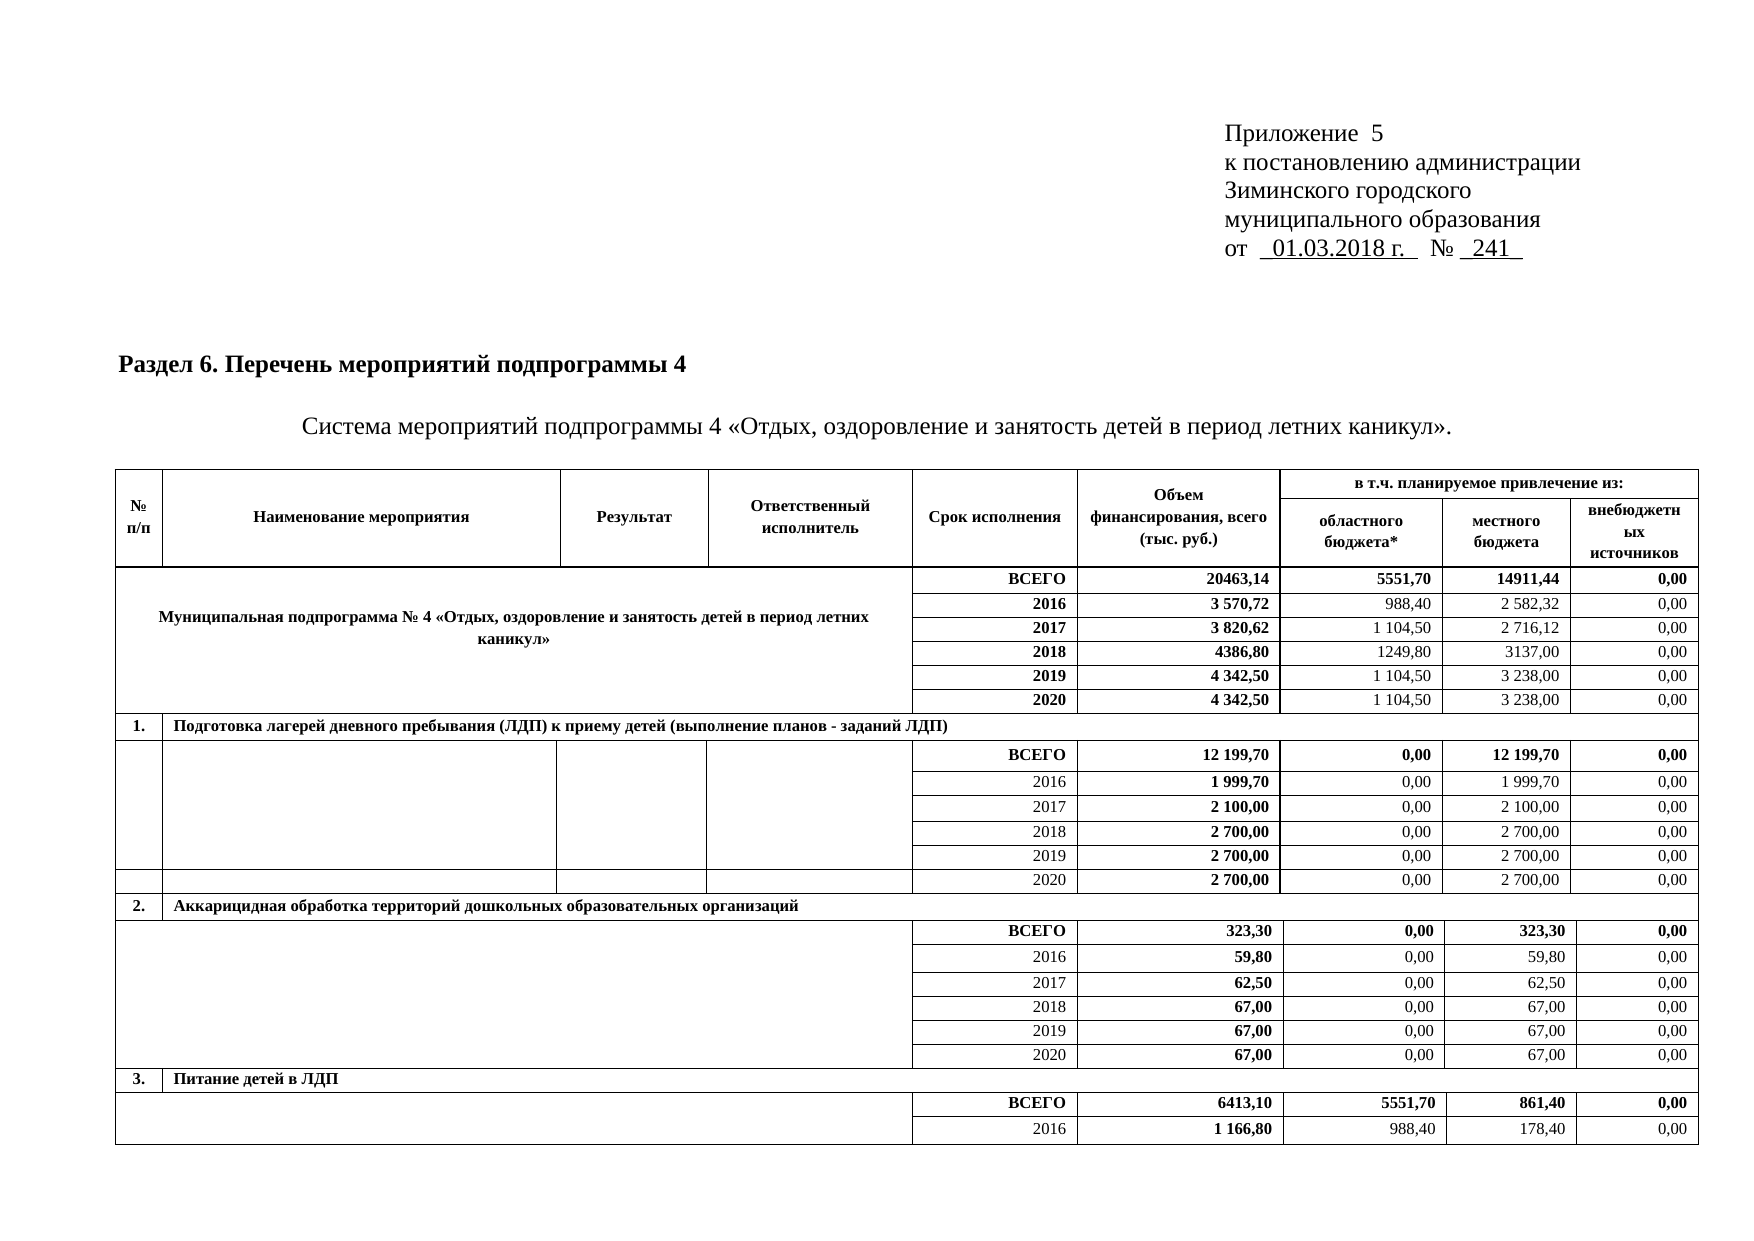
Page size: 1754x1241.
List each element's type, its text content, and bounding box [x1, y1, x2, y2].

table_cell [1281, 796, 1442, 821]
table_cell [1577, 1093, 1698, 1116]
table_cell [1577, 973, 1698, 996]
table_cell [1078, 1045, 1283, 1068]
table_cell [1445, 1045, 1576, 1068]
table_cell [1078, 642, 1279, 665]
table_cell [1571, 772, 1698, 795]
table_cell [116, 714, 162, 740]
text к постановлению администрации [1224, 147, 1636, 176]
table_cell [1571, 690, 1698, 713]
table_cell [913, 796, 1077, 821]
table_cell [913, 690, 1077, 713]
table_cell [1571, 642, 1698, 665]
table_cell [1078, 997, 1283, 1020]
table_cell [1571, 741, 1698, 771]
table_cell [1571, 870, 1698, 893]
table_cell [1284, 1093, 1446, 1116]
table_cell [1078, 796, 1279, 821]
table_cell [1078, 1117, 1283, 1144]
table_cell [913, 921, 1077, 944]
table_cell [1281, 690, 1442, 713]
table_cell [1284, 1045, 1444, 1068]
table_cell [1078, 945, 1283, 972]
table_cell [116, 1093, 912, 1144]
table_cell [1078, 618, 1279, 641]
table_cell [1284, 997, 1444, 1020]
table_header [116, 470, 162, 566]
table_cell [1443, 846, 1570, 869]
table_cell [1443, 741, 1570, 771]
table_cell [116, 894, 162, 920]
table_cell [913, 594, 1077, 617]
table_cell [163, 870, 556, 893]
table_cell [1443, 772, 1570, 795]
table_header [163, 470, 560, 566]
text муниципального образования [1151, 204, 1636, 233]
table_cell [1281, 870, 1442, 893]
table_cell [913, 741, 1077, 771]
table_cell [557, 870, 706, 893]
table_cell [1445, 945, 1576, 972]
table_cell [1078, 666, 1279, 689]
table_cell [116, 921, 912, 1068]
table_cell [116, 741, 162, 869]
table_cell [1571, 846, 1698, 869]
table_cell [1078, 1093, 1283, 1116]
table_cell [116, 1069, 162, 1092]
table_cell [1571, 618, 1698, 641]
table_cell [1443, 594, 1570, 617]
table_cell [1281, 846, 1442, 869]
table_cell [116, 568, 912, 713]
text от _01.03.2018 г. № _241_ [118, 233, 1636, 262]
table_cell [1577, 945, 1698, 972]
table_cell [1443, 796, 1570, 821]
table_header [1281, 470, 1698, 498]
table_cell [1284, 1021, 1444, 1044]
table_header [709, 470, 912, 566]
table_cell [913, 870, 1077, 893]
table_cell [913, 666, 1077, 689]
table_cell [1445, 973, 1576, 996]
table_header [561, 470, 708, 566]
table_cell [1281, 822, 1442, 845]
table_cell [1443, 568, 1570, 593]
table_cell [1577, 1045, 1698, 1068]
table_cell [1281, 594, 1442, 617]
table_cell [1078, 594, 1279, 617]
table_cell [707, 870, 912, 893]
text Приложение 5 [1151, 118, 1636, 147]
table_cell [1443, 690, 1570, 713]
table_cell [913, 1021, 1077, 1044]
text Зиминского городского [1151, 176, 1636, 204]
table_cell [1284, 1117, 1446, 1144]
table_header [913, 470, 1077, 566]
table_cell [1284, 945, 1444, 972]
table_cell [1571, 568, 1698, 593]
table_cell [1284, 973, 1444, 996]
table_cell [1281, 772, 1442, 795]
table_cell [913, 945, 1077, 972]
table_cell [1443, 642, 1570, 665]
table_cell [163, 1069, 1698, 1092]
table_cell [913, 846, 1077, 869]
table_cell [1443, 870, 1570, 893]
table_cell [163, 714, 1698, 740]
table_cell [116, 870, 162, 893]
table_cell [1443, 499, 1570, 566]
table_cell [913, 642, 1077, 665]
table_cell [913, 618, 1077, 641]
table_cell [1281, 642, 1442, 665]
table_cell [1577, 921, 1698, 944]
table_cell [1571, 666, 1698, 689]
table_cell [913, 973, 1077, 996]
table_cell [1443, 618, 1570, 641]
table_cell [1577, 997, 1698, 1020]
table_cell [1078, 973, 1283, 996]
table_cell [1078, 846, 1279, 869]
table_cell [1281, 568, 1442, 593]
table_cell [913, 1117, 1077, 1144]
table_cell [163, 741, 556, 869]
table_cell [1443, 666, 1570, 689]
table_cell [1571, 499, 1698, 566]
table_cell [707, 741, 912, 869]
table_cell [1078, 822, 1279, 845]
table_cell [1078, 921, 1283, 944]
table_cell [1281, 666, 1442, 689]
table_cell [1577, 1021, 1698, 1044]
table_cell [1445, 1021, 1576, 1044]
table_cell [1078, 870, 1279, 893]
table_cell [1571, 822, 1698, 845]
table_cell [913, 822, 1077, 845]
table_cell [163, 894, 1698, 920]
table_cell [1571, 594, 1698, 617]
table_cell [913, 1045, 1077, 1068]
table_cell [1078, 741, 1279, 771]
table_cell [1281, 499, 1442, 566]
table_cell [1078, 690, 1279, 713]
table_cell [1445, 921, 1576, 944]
text Система мероприятий подпрограммы 4 «Отдых, оздоровление и занятость детей в период летних каникул». [118, 411, 1636, 440]
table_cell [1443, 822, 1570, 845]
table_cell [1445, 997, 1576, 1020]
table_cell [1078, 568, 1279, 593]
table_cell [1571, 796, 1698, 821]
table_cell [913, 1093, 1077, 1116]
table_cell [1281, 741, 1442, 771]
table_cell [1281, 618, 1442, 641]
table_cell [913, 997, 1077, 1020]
text Раздел 6. Перечень мероприятий подпрограммы 4 [118, 349, 1636, 378]
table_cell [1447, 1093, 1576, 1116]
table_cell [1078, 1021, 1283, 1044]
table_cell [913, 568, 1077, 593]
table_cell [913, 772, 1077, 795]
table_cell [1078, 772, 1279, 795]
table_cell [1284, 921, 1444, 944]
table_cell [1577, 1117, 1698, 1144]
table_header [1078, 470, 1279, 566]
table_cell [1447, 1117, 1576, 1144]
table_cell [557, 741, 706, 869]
